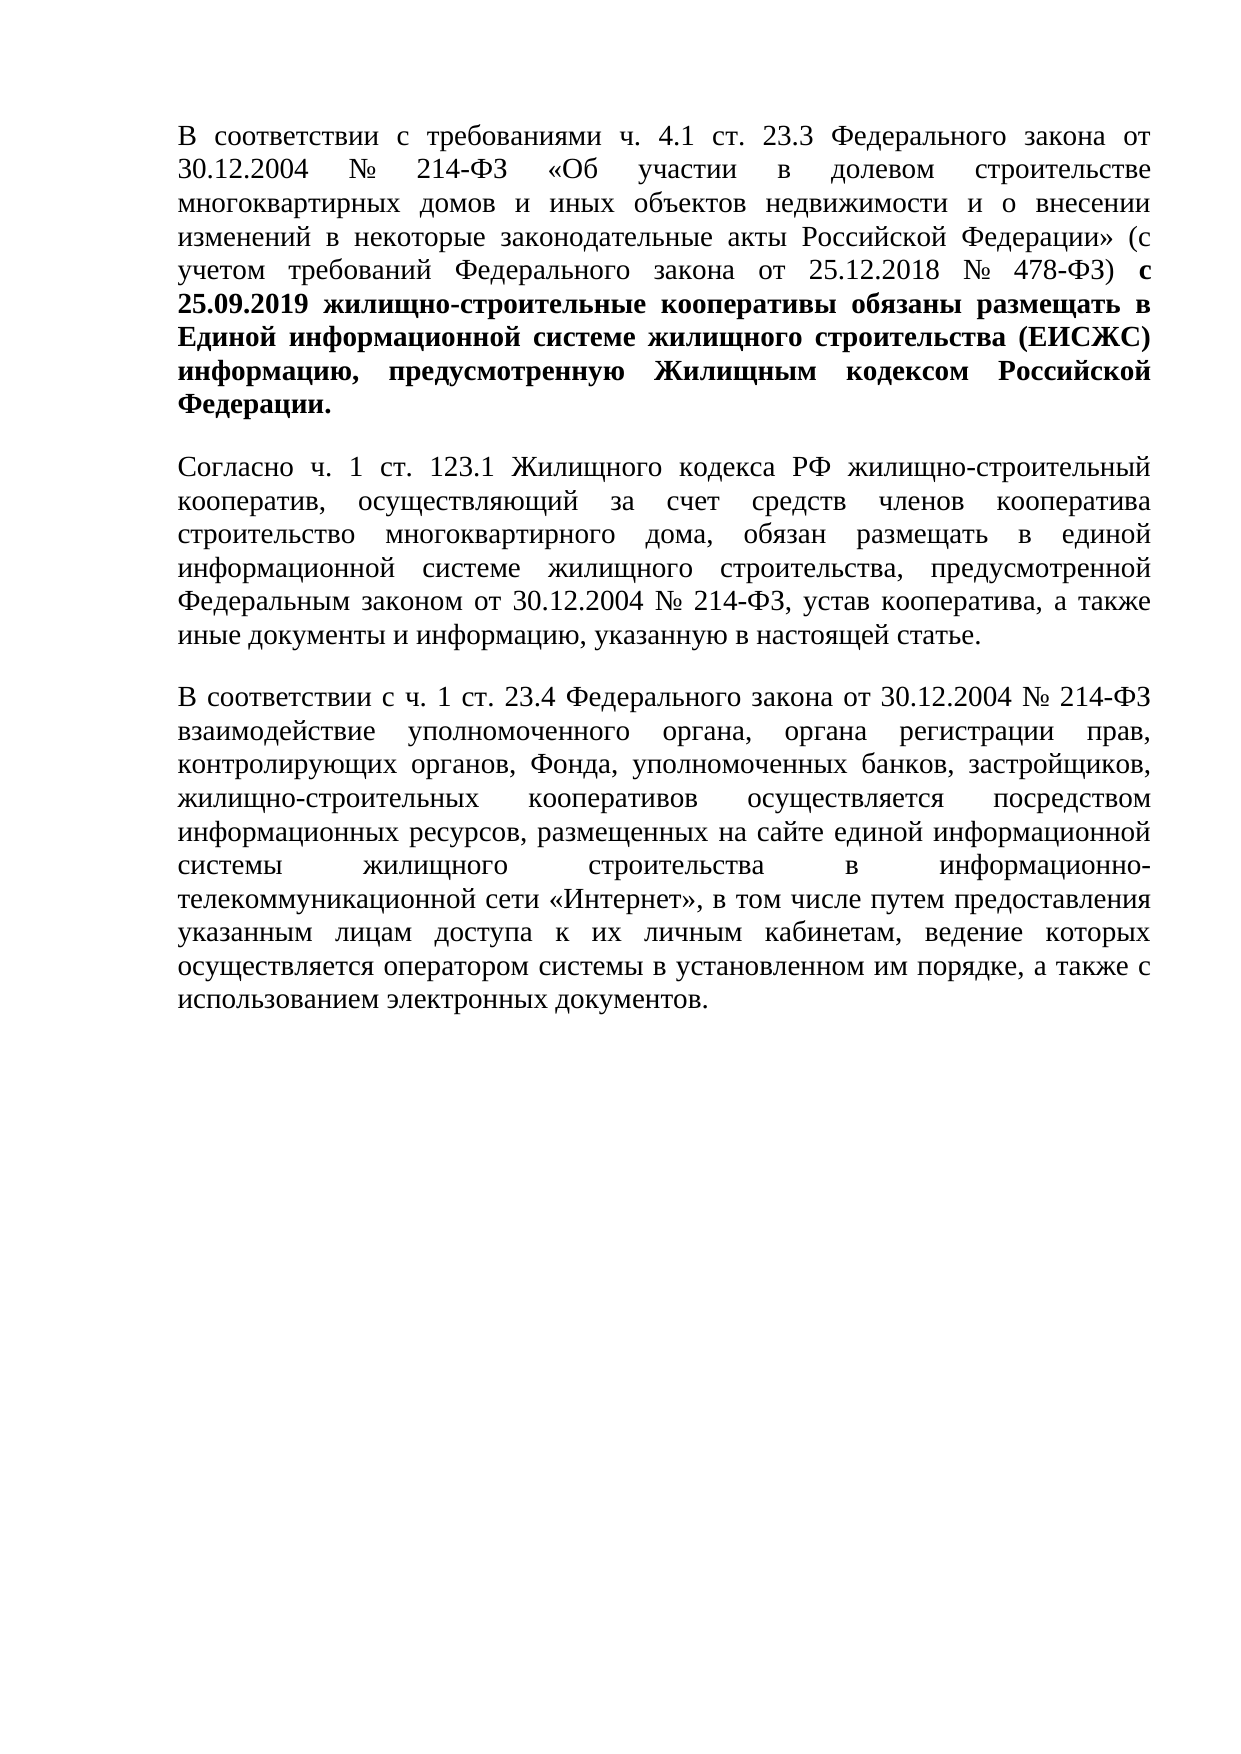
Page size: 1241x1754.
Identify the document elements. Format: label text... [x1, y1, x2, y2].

text В соответствии с требованиями ч. 4.1 ст. 23.3 Федерального закона от 30.12.2004 № 214-ФЗ «Об участии в долевом строительстве многоквартирных домов и иных объектов недвижимости и о внесении изменений в некоторые законодательные акты Российской Федерации» (с учетом требований Федерального закона от 25.12.2018 № 478-ФЗ) с 25.09.2019 жилищно-строительные кооперативы обязаны размещать в Единой информационной системе жилищного строительства (ЕИСЖС) информацию, предусмотренную Жилищным кодексом Российской Федерации. [177, 118, 1152, 420]
text Согласно ч. 1 ст. 123.1 Жилищного кодекса РФ жилищно-строительный кооператив, осуществляющий за счет средств членов кооператива строительство многоквартирного дома, обязан размещать в единой информационной системе жилищного строительства, предусмотренной Федеральным законом от 30.12.2004 № 214-ФЗ, устав кооператива, а также иные документы и информацию, указанную в настоящей статье. [177, 449, 1152, 650]
text В соответствии с ч. 1 ст. 23.4 Федерального закона от 30.12.2004 № 214-ФЗ взаимодействие уполномоченного органа, органа регистрации прав, контролирующих органов, Фонда, уполномоченных банков, застройщиков, жилищно-строительных кооперативов осуществляется посредством информационных ресурсов, размещенных на сайте единой информационной системы жилищного строительства в информационно-телекоммуникационной сети «Интернет», в том числе путем предоставления указанным лицам доступа к их личным кабинетам, ведение которых осуществляется оператором системы в установленном им порядке, а также с использованием электронных документов. [177, 679, 1152, 1015]
